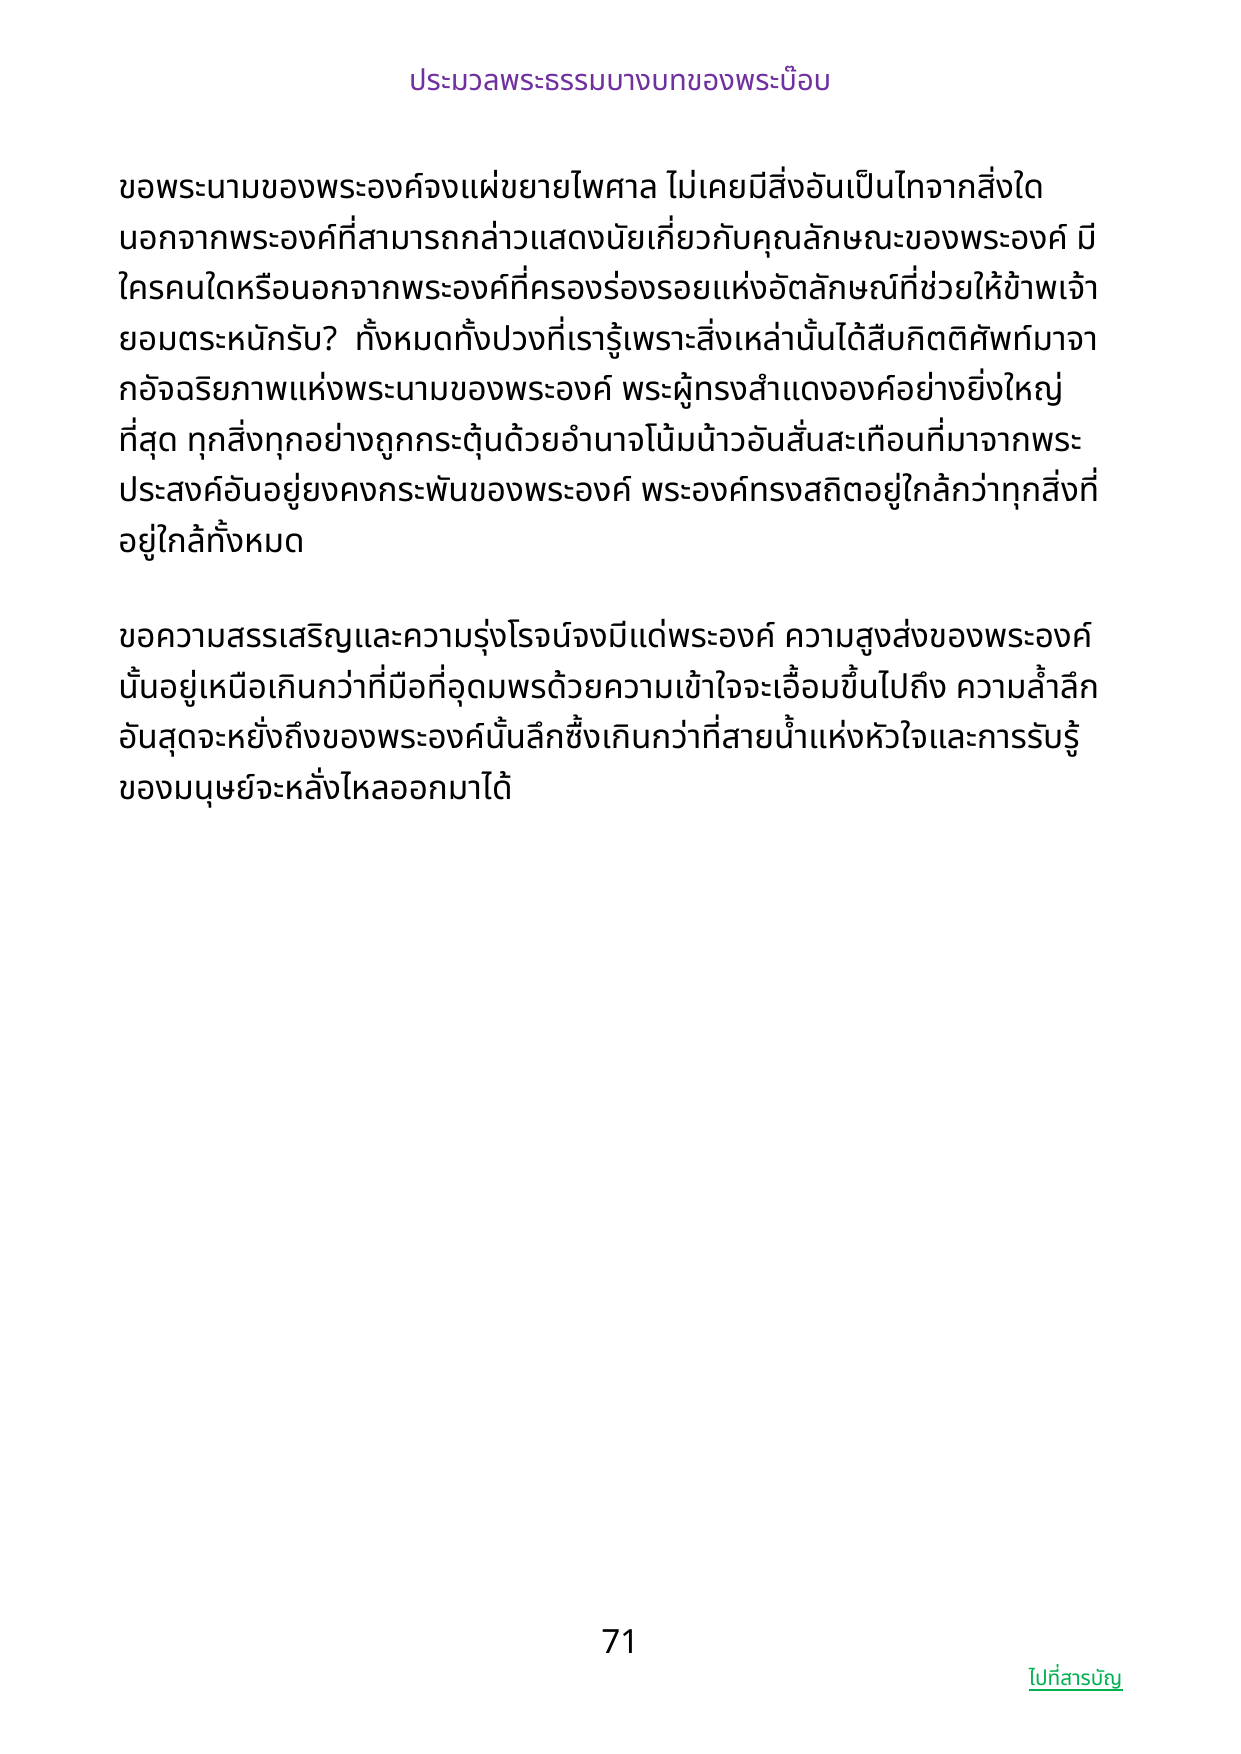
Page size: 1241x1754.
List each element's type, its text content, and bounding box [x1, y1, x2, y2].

text ขอความสรรเสริญและความรุ่งโรจน์จงมีแด่พระองค์ ความสูงส่งของพระองค์นั้นอยู่เหนือเกินกว่าที่มือที่อุดมพรด้วยความเข้าใจจะเอื้อมขึ้นไปถึง ความล้ำลึกอันสุดจะหยั่งถึงของพระองค์นั้นลึกซื้งเกินกว่าที่สายน้ำแห่งหัวใจและการรับรู้ของมนุษย์จะหลั่งไหลออกมาได้ [118, 612, 1122, 814]
text ขอพระนามของพระองค์จงแผ่ขยายไพศาล ไม่เคยมีสิ่งอันเป็นไทจากสิ่งใดนอกจากพระองค์ที่สามารถกล่าวแสดงนัยเกี่ยวกับคุณลักษณะของพระองค์ มีใครคนใดหรือนอกจากพระองค์ที่ครองร่องรอยแห่งอัตลักษณ์ที่ช่วยให้ข้าพเจ้ายอมตระหนักรับ? ทั้งหมดทั้งปวงที่เรารู้เพราะสิ่งเหล่านั้นได้สืบกิตติศัพท์มาจากอัจฉริยภาพแห่งพระนามของพระองค์ พระผู้ทรงสำแดงองค์อย่างยิ่งใหญ่ที่สุด ทุกสิ่งทุกอย่างถูกกระตุ้นด้วยอำนาจโน้มน้าวอันสั่นสะเทือนที่มาจากพระประสงค์อันอยู่ยงคงกระพันของพระองค์ พระองค์ทรงสถิตอยู่ใกล้กว่าทุกสิ่งที่อยู่ใกล้ทั้งหมด [118, 163, 1122, 567]
